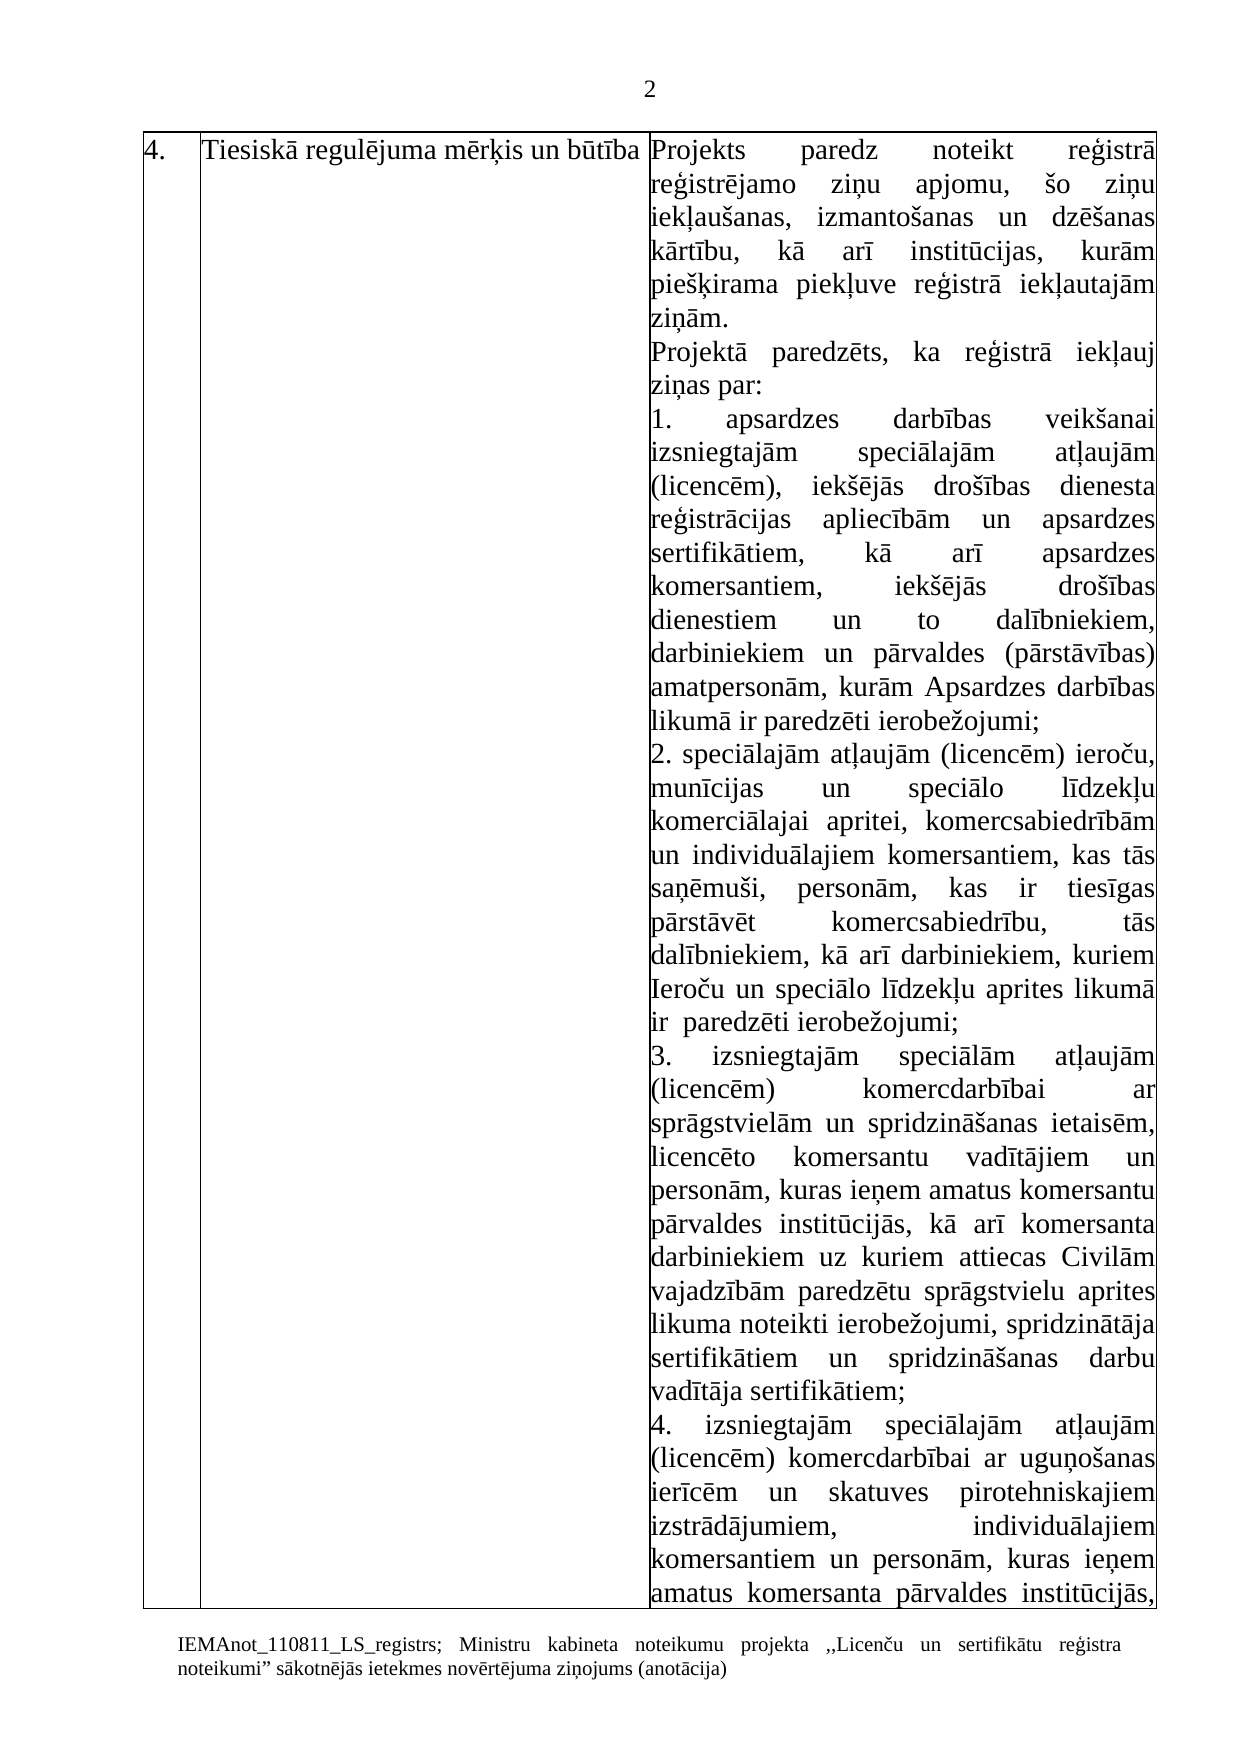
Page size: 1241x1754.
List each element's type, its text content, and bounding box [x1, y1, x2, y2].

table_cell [651, 133, 1156, 1608]
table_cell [201, 133, 649, 1608]
table_cell 4. [144, 133, 200, 1608]
